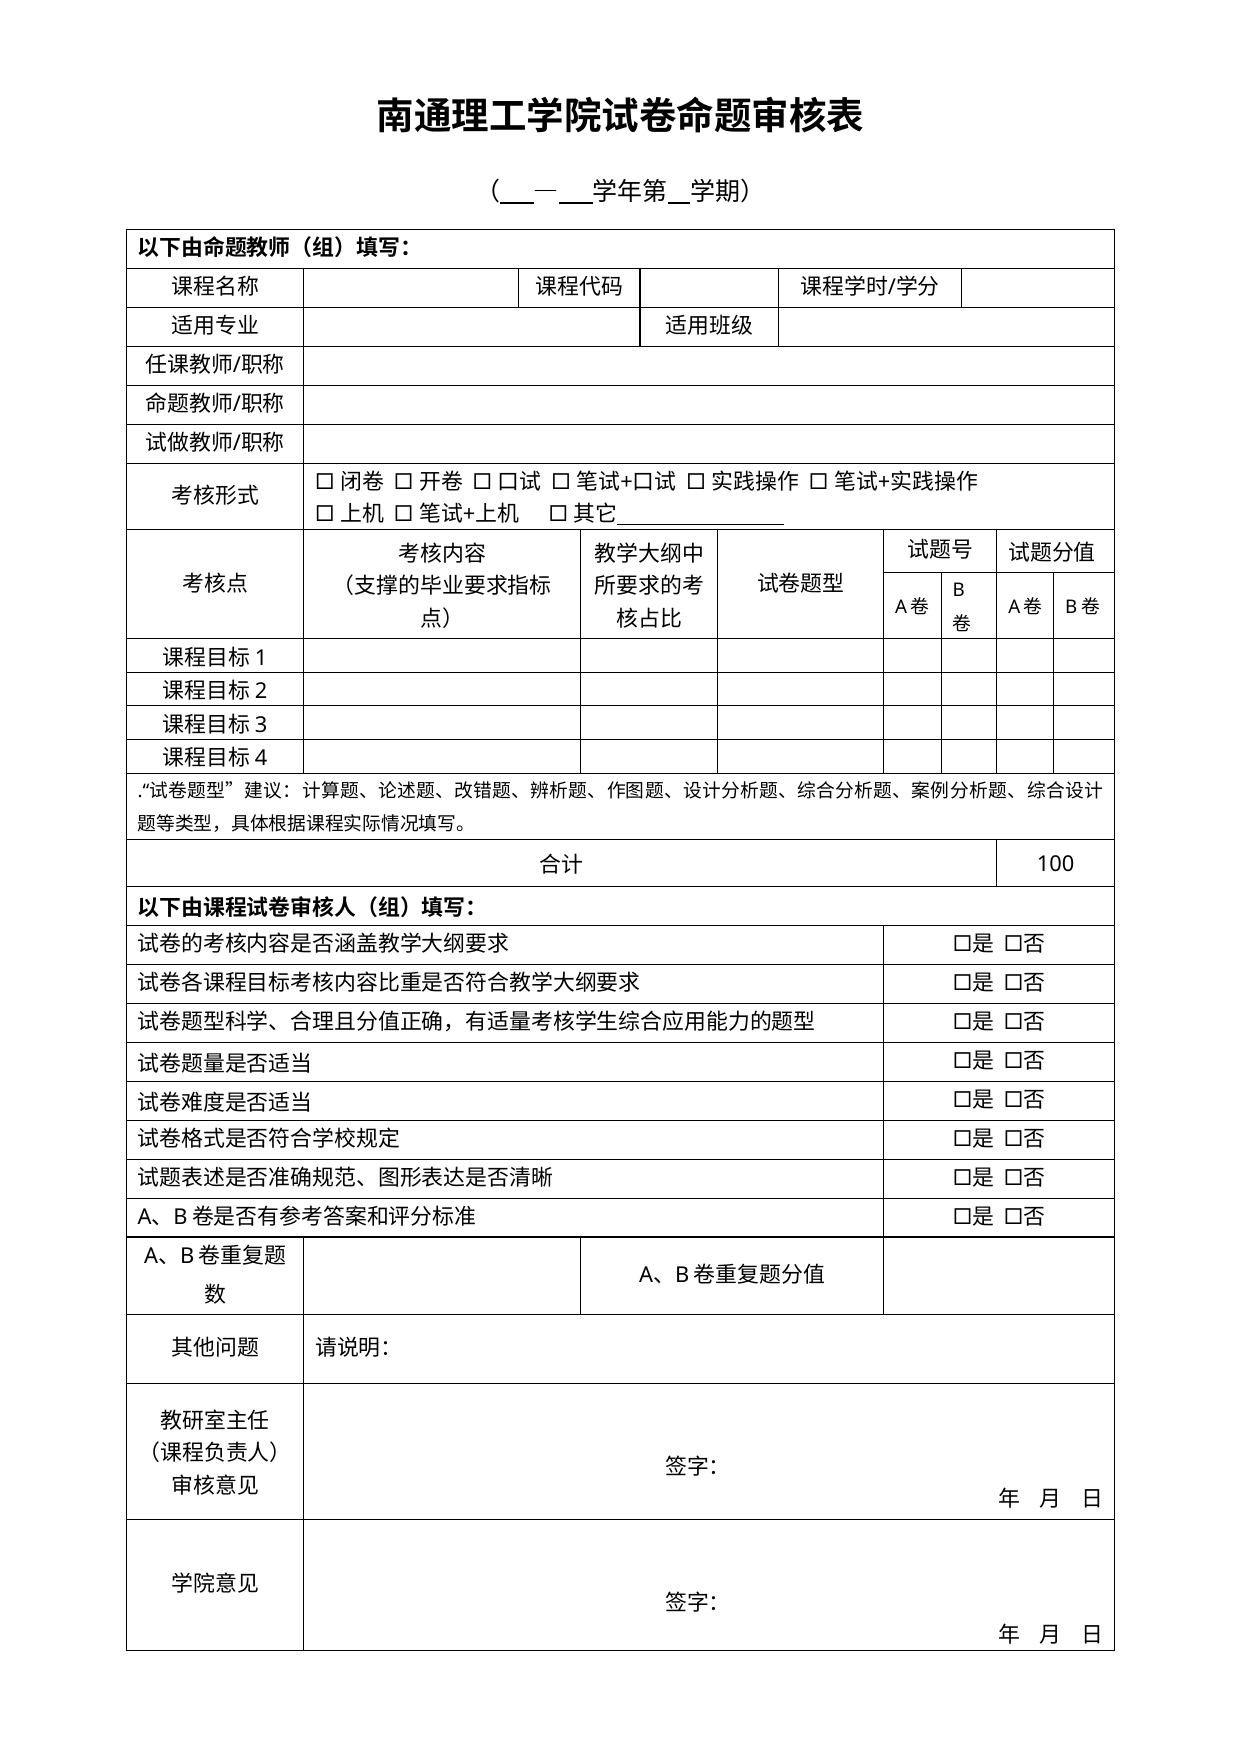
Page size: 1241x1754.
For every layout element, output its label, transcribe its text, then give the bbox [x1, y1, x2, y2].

table_cell [942, 740, 996, 772]
table_cell 试卷题型 [718, 530, 883, 638]
table_cell [884, 1238, 1114, 1314]
table_cell A、B卷重复题分值 [581, 1238, 883, 1314]
text （ — 学年第 学期） [118, 157, 1122, 222]
table_cell .“试卷题型”建议：计算题、论述题、改错题、辨析题、作图题、设计分析题、综合分析题、案例分析题、综合设计题等类型，具体根据课程实际情况填写。 [127, 774, 1114, 838]
table_cell [304, 706, 580, 739]
table_cell [884, 740, 941, 772]
table_cell 任课教师/职称 [127, 347, 303, 384]
table_cell 是 否 [884, 1082, 1114, 1119]
table_cell [581, 706, 717, 739]
table_cell [779, 308, 1114, 346]
table_cell 适用班级 [641, 308, 778, 346]
table_cell 考核内容 （支撑的毕业要求指标点） [304, 530, 580, 638]
table_cell A、B卷重复题数 [127, 1238, 303, 1314]
table_cell 考核形式 [127, 464, 303, 528]
table_cell [304, 740, 580, 772]
table_cell [718, 740, 883, 772]
table_cell [962, 269, 1114, 307]
table_cell 试做教师/职称 [127, 425, 303, 462]
table_cell 是 否 [884, 965, 1114, 1003]
table_cell [997, 706, 1053, 739]
table_cell 是 否 [884, 1199, 1114, 1236]
table_cell [942, 639, 996, 672]
table_cell 适用专业 [127, 308, 303, 346]
table_cell [884, 639, 941, 672]
table_cell A卷 [997, 573, 1053, 638]
table_cell 签字： 年 月 日 [304, 1384, 1114, 1518]
table_cell 100 [997, 840, 1114, 886]
table_cell 教学大纲中所要求的考核占比 [581, 530, 717, 638]
table_cell 考核点 [127, 530, 303, 638]
table_cell [1054, 639, 1114, 672]
table_cell 课程学时/学分 [779, 269, 961, 307]
table_cell [718, 706, 883, 739]
table_cell 课程名称 [127, 269, 303, 307]
table_cell 是 否 [884, 1043, 1114, 1081]
table_cell 课程代码 [519, 269, 639, 307]
table_cell 是 否 [884, 1160, 1114, 1197]
table_cell 课程目标3 [127, 706, 303, 739]
table_cell [1054, 673, 1114, 705]
table_cell [304, 425, 1114, 462]
table_cell 是 否 [884, 1121, 1114, 1158]
table_cell [997, 673, 1053, 705]
table_cell [718, 639, 883, 672]
table_cell [641, 269, 778, 307]
table_cell [1054, 740, 1114, 772]
table_cell [942, 706, 996, 739]
table_cell [304, 673, 580, 705]
table_cell 学院意见 [127, 1520, 303, 1649]
table_cell 课程目标1 [127, 639, 303, 672]
table_cell 试题号 [884, 530, 996, 572]
table_cell [942, 673, 996, 705]
table_cell 是 否 [884, 1004, 1114, 1042]
table_cell [1054, 706, 1114, 739]
table_cell 签字： 年 月 日 [304, 1520, 1114, 1649]
table_cell A、B卷是否有参考答案和评分标准 [127, 1199, 883, 1236]
table_cell [304, 386, 1114, 423]
table_cell 试题表述是否准确规范、图形表达是否清晰 [127, 1160, 883, 1197]
table_cell [997, 639, 1053, 672]
table_cell [304, 1238, 580, 1314]
table_cell [884, 706, 941, 739]
table_cell [581, 673, 717, 705]
table_cell [304, 269, 518, 307]
table_cell 教研室主任 （课程负责人） 审核意见 [127, 1384, 303, 1518]
table_cell 合计 [127, 840, 996, 886]
table_header 以下由命题教师（组）填写： [127, 230, 1114, 268]
table_cell 闭卷 开卷 口试 笔试+口试 实践操作 笔试+实践操作 上机 笔试+上机 其它 [304, 464, 1114, 528]
table_cell [304, 308, 639, 346]
table_cell 命题教师/职称 [127, 386, 303, 423]
table_cell [304, 347, 1114, 384]
table_cell 是 否 [884, 926, 1114, 964]
table_cell 试卷难度是否适当 [127, 1082, 883, 1119]
table_cell [884, 673, 941, 705]
table_cell 试卷各课程目标考核内容比重是否符合教学大纲要求 [127, 965, 883, 1003]
table_cell 请说明： [304, 1315, 1114, 1382]
table_cell 以下由课程试卷审核人（组）填写： [127, 887, 1114, 925]
table_cell B卷 [1054, 573, 1114, 638]
table_cell [304, 639, 580, 672]
table_cell [718, 673, 883, 705]
table_cell 试卷题量是否适当 [127, 1043, 883, 1081]
table_cell A卷 [884, 573, 941, 638]
table_cell [997, 740, 1053, 772]
table_cell 试卷题型科学、合理且分值正确，有适量考核学生综合应用能力的题型 [127, 1004, 883, 1042]
table_cell [581, 740, 717, 772]
text 南通理工学院试卷命题审核表 [118, 81, 1122, 146]
table_cell B卷 [942, 573, 996, 638]
table_cell 试题分值 [997, 530, 1114, 572]
table_cell [581, 639, 717, 672]
table_cell 试卷的考核内容是否涵盖教学大纲要求 [127, 926, 883, 964]
table_cell 其他问题 [127, 1315, 303, 1382]
table_cell 课程目标2 [127, 673, 303, 705]
table_cell 课程目标4 [127, 740, 303, 772]
table_cell 试卷格式是否符合学校规定 [127, 1121, 883, 1158]
